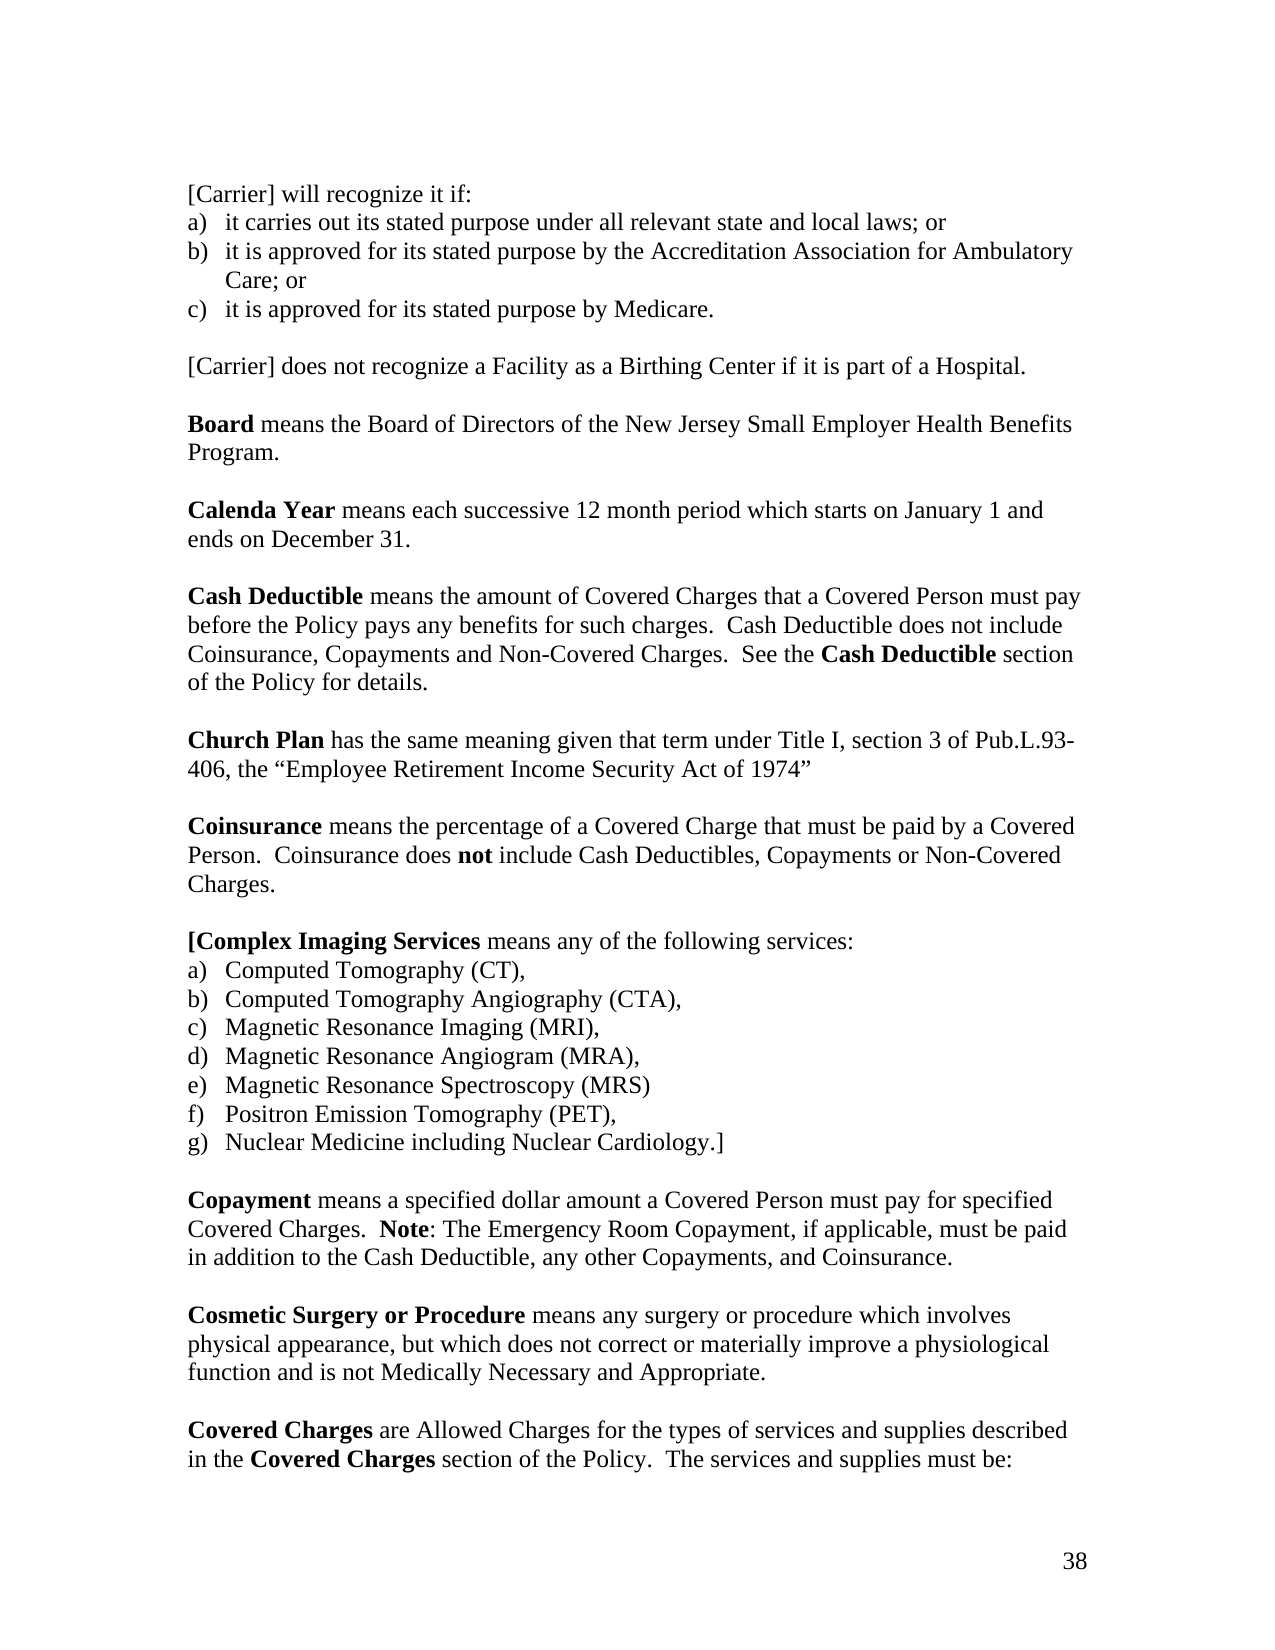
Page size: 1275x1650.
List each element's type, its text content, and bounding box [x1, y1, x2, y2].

list Computed Tomography (CT), [187, 955, 1087, 984]
list it is approved for its stated purpose by Medicare. [187, 294, 1087, 322]
list Magnetic Resonance Imaging (MRI), [187, 1012, 1087, 1041]
text Church Plan has the same meaning given that term under Title I, section 3 of Pub.L.93-406, the “Employee Retirement Income Security Act of 1974” [187, 725, 1087, 782]
text [Carrier] will recognize it if: [187, 179, 1087, 207]
text [Carrier] does not recognize a Facility as a Birthing Center if it is part of a Hospital. [187, 351, 1087, 380]
list Magnetic Resonance Spectroscopy (MRS) [187, 1070, 1087, 1099]
text Covered Charges are Allowed Charges for the types of services and supplies described in the Covered Charges section of the Policy. The services and supplies must be: [187, 1415, 1087, 1472]
text [Complex Imaging Services means any of the following services: [187, 926, 1087, 955]
text Calenda Year means each successive 12 month period which starts on January 1 and ends on December 31. [187, 495, 1087, 552]
list Computed Tomography Angiography (CTA), [187, 984, 1087, 1012]
list it carries out its stated purpose under all relevant state and local laws; or [187, 207, 1087, 236]
text Coinsurance means the percentage of a Covered Charge that must be paid by a Covered Person. Coinsurance does not include Cash Deductibles, Copayments or Non-Covered Charges. [187, 811, 1087, 897]
list Magnetic Resonance Angiogram (MRA), [187, 1041, 1087, 1070]
text Cash Deductible means the amount of Covered Charges that a Covered Person must pay before the Policy pays any benefits for such charges. Cash Deductible does not include Coinsurance, Copayments and Non-Covered Charges. See the Cash Deductible section of the Policy for details. [187, 581, 1087, 696]
list Nuclear Medicine including Nuclear Cardiology.] [187, 1127, 1087, 1156]
text Copayment means a specified dollar amount a Covered Person must pay for specified Covered Charges. Note: The Emergency Room Copayment, if applicable, must be paid in addition to the Cash Deductible, any other Copayments, and Coinsurance. [187, 1185, 1087, 1271]
list it is approved for its stated purpose by the Accreditation Association for Ambulatory Care; or [187, 236, 1087, 294]
list Positron Emission Tomography (PET), [187, 1099, 1087, 1127]
text Board means the Board of Directors of the New Jersey Small Employer Health Benefits Program. [187, 409, 1087, 466]
text Cosmetic Surgery or Procedure means any surgery or procedure which involves physical appearance, but which does not correct or materially improve a physiological function and is not Medically Necessary and Appropriate. [187, 1300, 1087, 1386]
